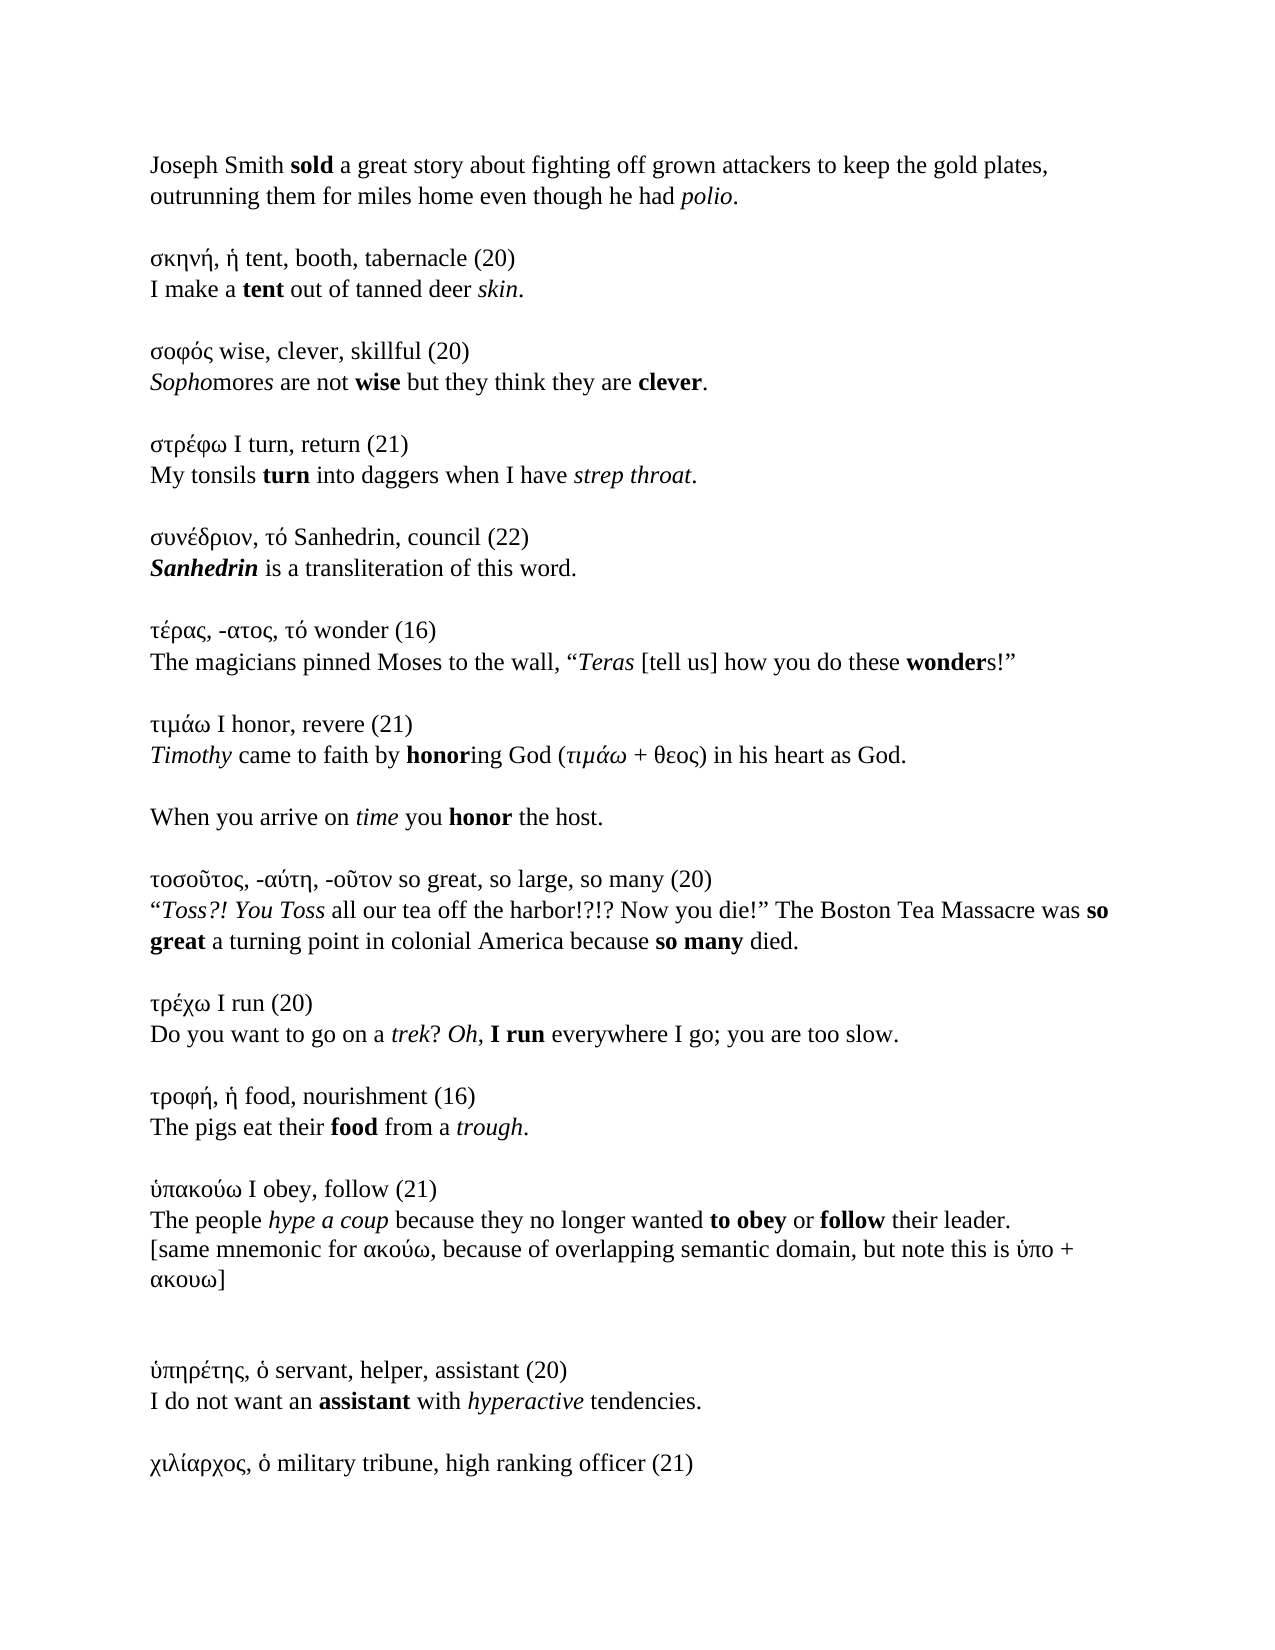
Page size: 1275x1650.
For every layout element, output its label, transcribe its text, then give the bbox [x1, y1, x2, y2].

text ὑπακούω I obey, follow (21) [150, 1174, 1125, 1203]
text τροφή, ἡ food, nourishment (16) [150, 1081, 1125, 1110]
text When you arrive on time you honor the host. [150, 802, 1125, 831]
text Timothy came to faith by honoring God (τιµάω + θεος) in his heart as God. [150, 740, 1125, 768]
text ὑπηρέτης, ὁ servant, helper, assistant (20) [150, 1355, 1125, 1384]
text τέρας, -ατος, τό wonder (16) [150, 616, 1125, 644]
list The people hype a coup because they no longer wanted to obey or follow their leader. [150, 1205, 1125, 1234]
text I make a tent out of tanned deer skin. [150, 274, 1125, 303]
text “Toss?! You Toss all our tea off the harbor!?!? Now you die!” The Boston Tea Massacre was so great a turning point in colonial America because so many died. [150, 895, 1125, 955]
text χιλίαρχος, ὁ military tribune, high ranking officer (21) [150, 1448, 1125, 1477]
text Do you want to go on a trek? Oh, I run everywhere I go; you are too slow. [150, 1019, 1125, 1048]
text Sophomores are not wise but they think they are clever. [150, 367, 1125, 396]
list [same mnemonic for ακούω, because of overlapping semantic domain, but note this is ὑπο + ακουω] [150, 1234, 1125, 1293]
text τιµάω I honor, revere (21) [150, 709, 1125, 737]
text σκηνή, ἡ tent, booth, tabernacle (20) [150, 243, 1125, 272]
text στρέφω I turn, return (21) [150, 429, 1125, 458]
text συνέδριον, τό Sanhedrin, council (22) [150, 522, 1125, 551]
text σοφός wise, clever, skillful (20) [150, 336, 1125, 365]
text The pigs eat their food from a trough. [150, 1112, 1125, 1141]
text I do not want an assistant with hyperactive tendencies. [150, 1386, 1125, 1415]
text The magicians pinned Moses to the wall, “Teras [tell us] how you do these wonders!” [150, 647, 1125, 675]
text My tonsils turn into daggers when I have strep throat. [150, 460, 1125, 489]
text Sanhedrin is a transliteration of this word. [150, 553, 1125, 582]
text Joseph Smith sold a great story about fighting off grown attackers to keep the gold plates, outrunning them for miles home even though he had polio. [150, 150, 1125, 210]
text τρέχω I run (20) [150, 988, 1125, 1017]
text τοσοῦτος, -αύτη, -οῦτον so great, so large, so many (20) [150, 864, 1125, 893]
